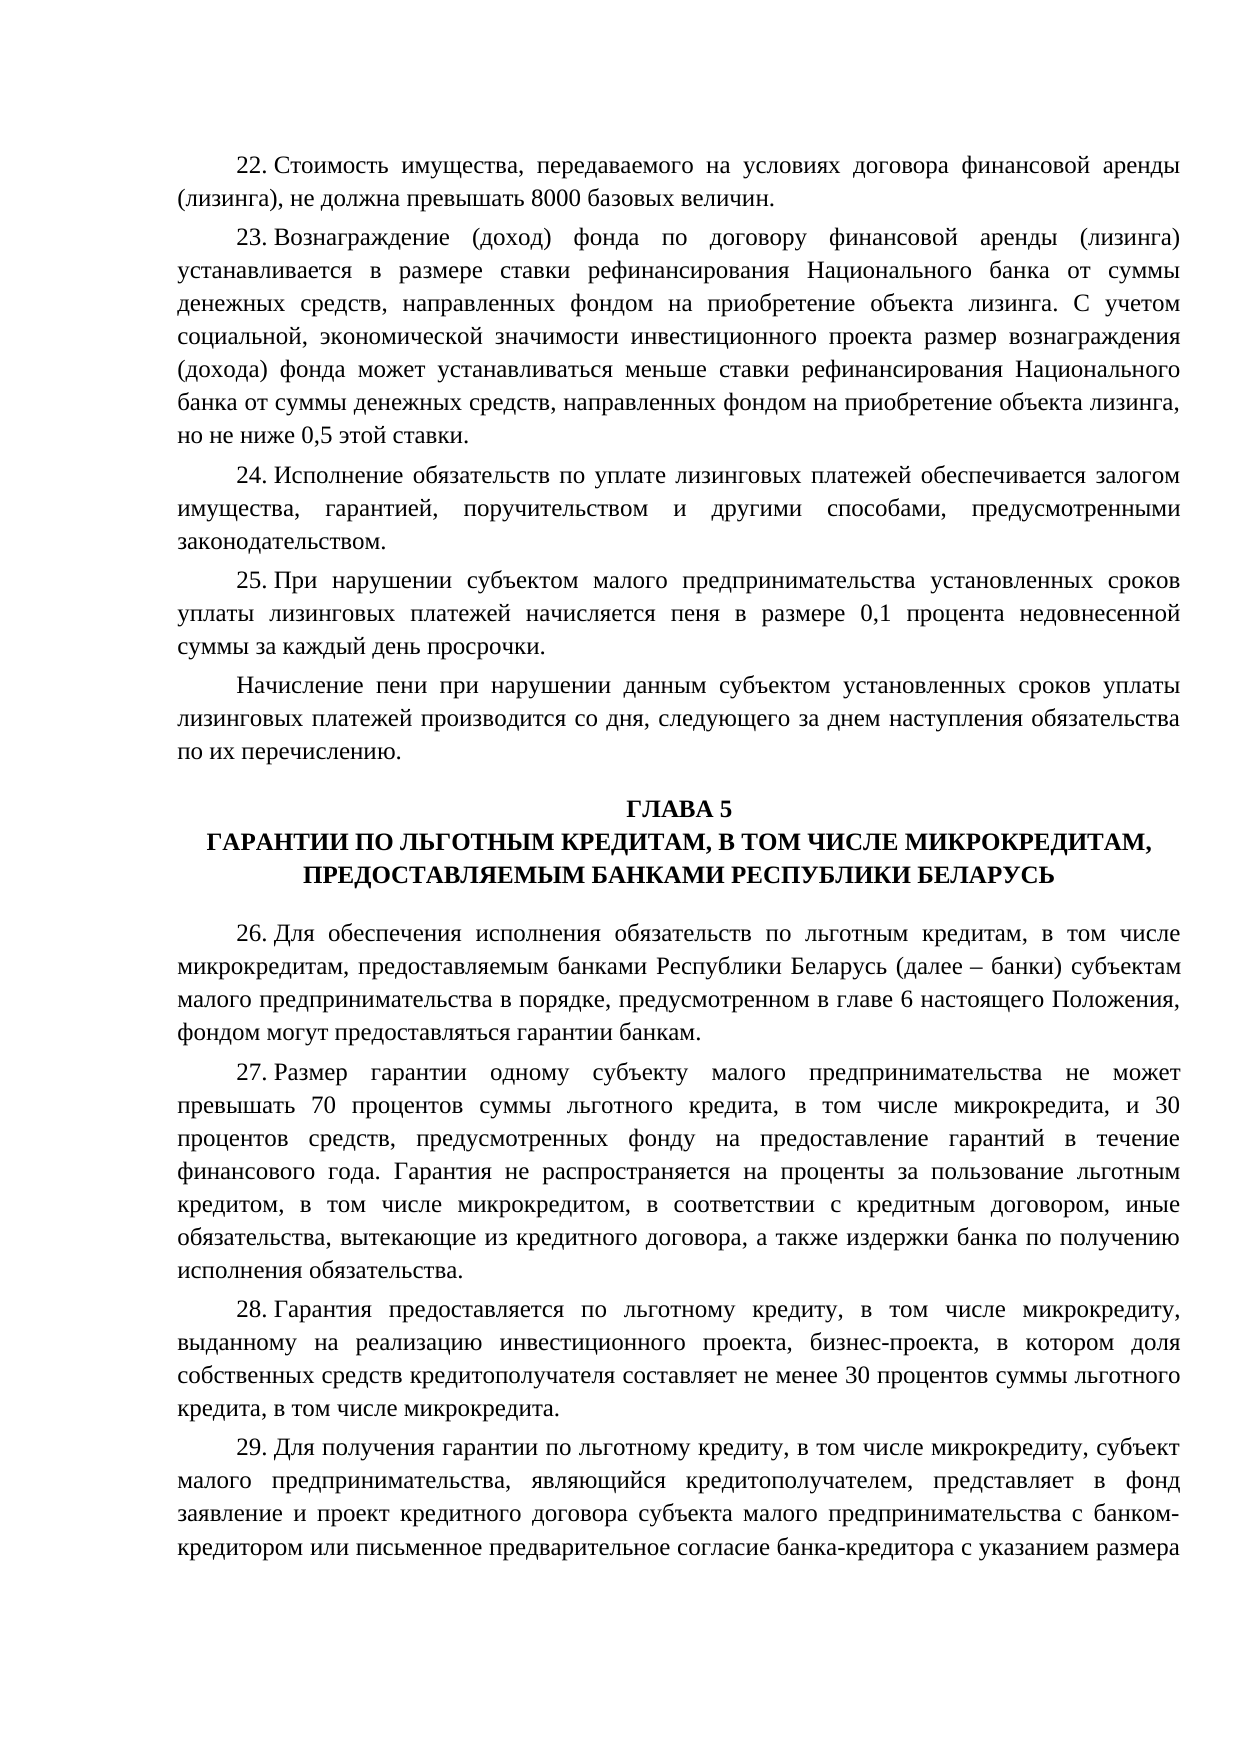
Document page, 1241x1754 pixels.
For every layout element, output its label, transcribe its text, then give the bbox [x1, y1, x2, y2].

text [177, 1432, 1181, 1560]
text ГЛАВА 5 ГАРАНТИИ ПО ЛЬГОТНЫМ КРЕДИТАМ, В ТОМ ЧИСЛЕ МИКРОКРЕДИТАМ, ПРЕДОСТАВЛЯЕМЫМ БАНКАМИ РЕСПУБЛИКИ БЕЛАРУСЬ [177, 794, 1181, 889]
text 26. Для обеспечения исполнения обязательств по льготным кредитам, в том числе микрокредитам, предоставляемым банками Республики Беларусь (далее – банки) субъектам малого предпринимательства в порядке, предусмотренном в главе 6 настоящего Положения, фондом могут предоставляться гарантии банкам. [177, 918, 1181, 1046]
text 24. Исполнение обязательств по уплате лизинговых платежей обеспечивается залогом имущества, гарантией, поручительством и другими способами, предусмотренными законодательством. [177, 460, 1181, 554]
text 22. Стоимость имущества, передаваемого на условиях договора финансовой аренды (лизинга), не должна превышать 8000 базовых величин. [177, 150, 1181, 212]
text 25. При нарушении субъектом малого предпринимательства установленных сроков уплаты лизинговых платежей начисляется пеня в размере 0,1 процента недовнесенной суммы за каждый день просрочки. [177, 565, 1181, 660]
text 23. Вознаграждение (доход) фонда по договору финансовой аренды (лизинга) устанавливается в размере ставки рефинансирования Национального банка от суммы денежных средств, направленных фондом на приобретение объекта лизинга. С учетом социальной, экономической значимости инвестиционного проекта размер вознаграждения (дохода) фонда может устанавливаться меньше ставки рефинансирования Национального банка от суммы денежных средств, направленных фондом на приобретение объекта лизинга, но не ниже 0,5 этой ставки. [177, 222, 1181, 449]
text 27. Размер гарантии одному субъекту малого предпринимательства не может превышать 70 процентов суммы льготного кредита, в том числе микрокредита, и 30 процентов средств, предусмотренных фонду на предоставление гарантий в течение финансового года. Гарантия не распространяется на проценты за пользование льготным кредитом, в том числе микрокредитом, в соответствии с кредитным договором, иные обязательства, вытекающие из кредитного договора, а также издержки банка по получению исполнения обязательства. [177, 1057, 1181, 1284]
text Начисление пени при нарушении данным субъектом установленных сроков уплаты лизинговых платежей производится со дня, следующего за днем наступления обязательства по их перечислению. [177, 670, 1181, 765]
text 28. Гарантия предоставляется по льготному кредиту, в том числе микрокредиту, выданному на реализацию инвестиционного проекта, бизнес-проекта, в котором доля собственных средств кредитополучателя составляет не менее 30 процентов суммы льготного кредита, в том числе микрокредита. [177, 1294, 1181, 1422]
